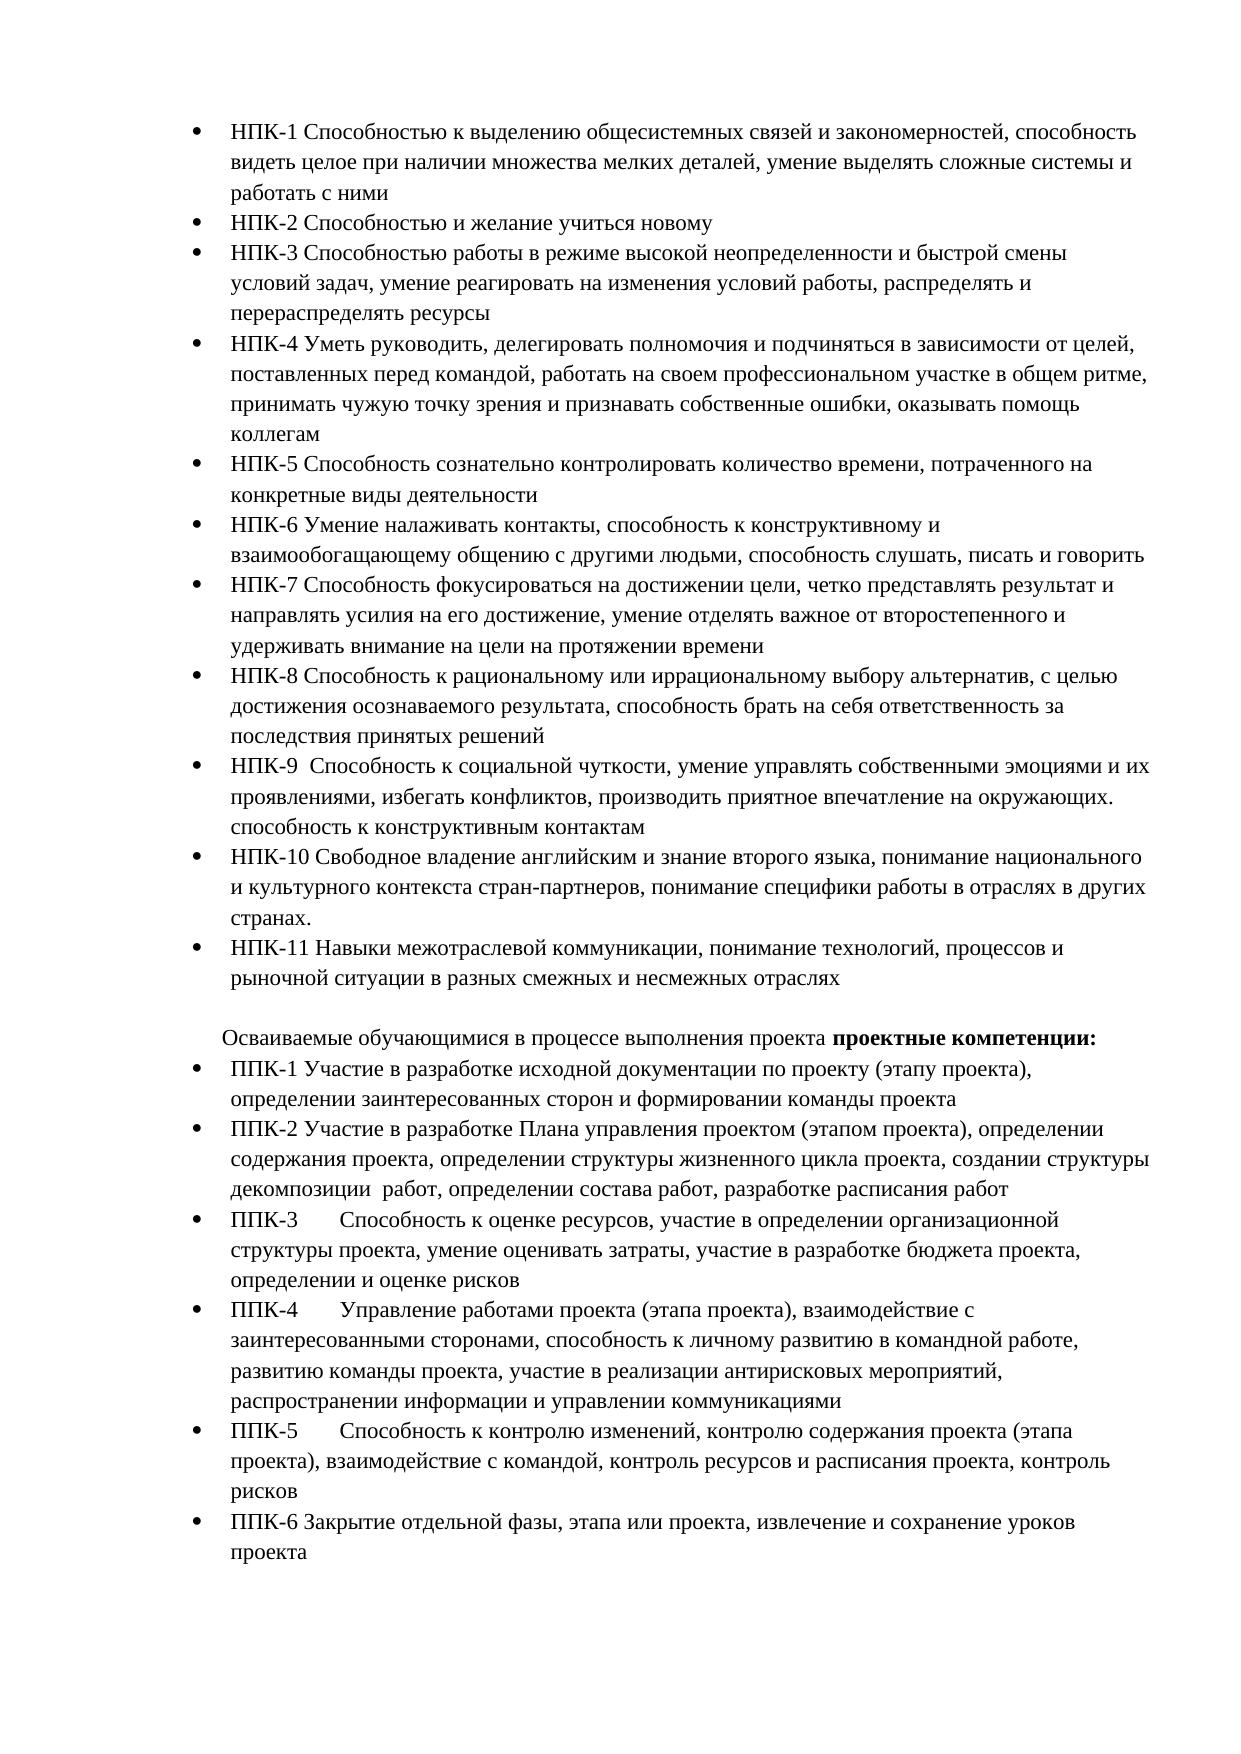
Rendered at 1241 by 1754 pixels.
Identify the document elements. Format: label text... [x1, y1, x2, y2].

list ППК-6 Закрытие отдельной фазы, этапа или проекта, извлечение и сохранение уроков проекта [193, 1508, 1152, 1564]
list ППК-2 Участие в разработке Плана управления проектом (этапом проекта), определении содержания проекта, определении структуры жизненного цикла проекта, создании структуры декомпозиции работ, определении состава работ, разработке расписания работ [193, 1115, 1152, 1202]
list ППК-1 Участие в разработке исходной документации по проекту (этапу проекта), определении заинтересованных сторон и формировании команды проекта [193, 1054, 1152, 1111]
list НПК-2 Способностью и желание учиться новому [193, 209, 1152, 235]
list НПК-10 Свободное владение английским и знание второго языка, понимание национального и культурного контекста стран-партнеров, понимание специфики работы в отраслях в других странах. [193, 843, 1152, 930]
list НПК-8 Способность к рациональному или иррациональному выбору альтернатив, с целью достижения осознаваемого результата, способность брать на себя ответственность за последствия принятых решений [193, 662, 1152, 749]
list НПК-7 Способность фокусироваться на достижении цели, четко представлять результат и направлять усилия на его достижение, умение отделять важное от второстепенного и удерживать внимание на цели на протяжении времени [193, 571, 1152, 658]
list НПК-3 Способностью работы в режиме высокой неопределенности и быстрой смены условий задач, умение реагировать на изменения условий работы, распределять и перераспределять ресурсы [193, 239, 1152, 326]
list ППК-5 Способность к контролю изменений, контролю содержания проекта (этапа проекта), взаимодействие с командой, контроль ресурсов и расписания проекта, контроль рисков [193, 1417, 1152, 1504]
list НПК-6 Умение налаживать контакты, способность к конструктивному и взаимообогащающему общению с другими людьми, способность слушать, писать и говорить [193, 511, 1152, 567]
list НПК-1 Способностью к выделению общесистемных связей и закономерностей, способность видеть целое при наличии множества мелких деталей, умение выделять сложные системы и работать с ними [193, 118, 1152, 205]
list ППК-3 Способность к оценке ресурсов, участие в определении организационной структуры проекта, умение оценивать затраты, участие в разработке бюджета проекта, определении и оценке рисков [193, 1206, 1152, 1292]
list НПК-9 Способность к социальной чуткости, умение управлять собственными эмоциями и их проявлениями, избегать конфликтов, производить приятное впечатление на окружающих. способность к конструктивным контактам [193, 752, 1152, 839]
list НПК-4 Уметь руководить, делегировать полномочия и подчиняться в зависимости от целей, поставленных перед командой, работать на своем профессиональном участке в общем ритме, принимать чужую точку зрения и признавать собственные ошибки, оказывать помощь коллегам [193, 329, 1152, 447]
list Осваиваемые обучающимися в процессе выполнения проекта проектные компетенции: [177, 1024, 1152, 1051]
list ППК-4 Управление работами проекта (этапа проекта), взаимодействие с заинтересованными сторонами, способность к личному развитию в командной работе, развитию команды проекта, участие в реализации антирисковых мероприятий, распространении информации и управлении коммуникациями [193, 1296, 1152, 1413]
list НПК-11 Навыки межотраслевой коммуникации, понимание технологий, процессов и рыночной ситуации в разных смежных и несмежных отраслях [193, 934, 1152, 990]
list НПК-5 Способность сознательно контролировать количество времени, потраченного на конкретные виды деятельности [193, 450, 1152, 507]
